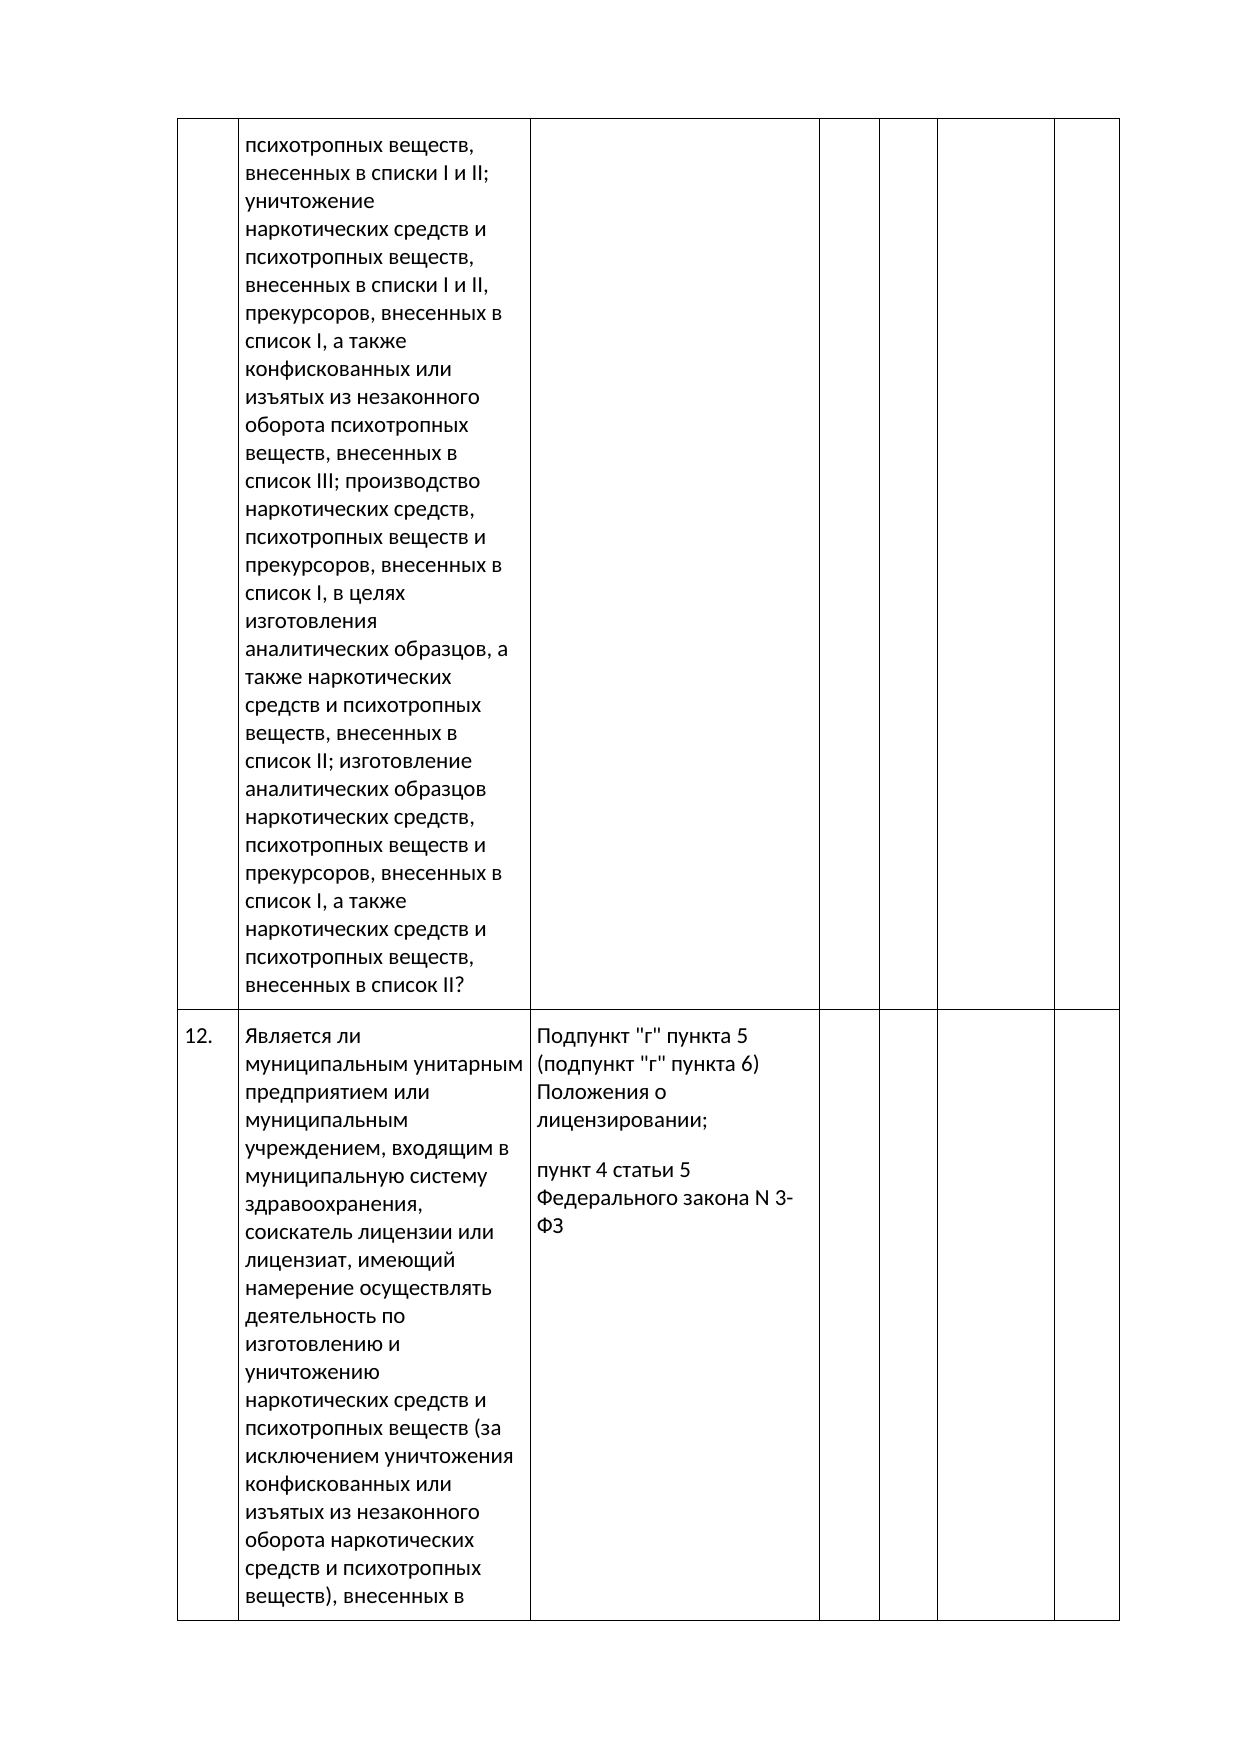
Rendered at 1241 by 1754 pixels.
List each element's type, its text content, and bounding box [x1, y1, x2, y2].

table_cell 12. [178, 1010, 238, 1620]
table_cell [531, 1144, 819, 1620]
table_cell Является ли муниципальным унитарным предприятием или муниципальным учреждением, входящим в муниципальную систему здравоохранения, соискатель лицензии или лицензиат, имеющий намерение осуществлять деятельность по изготовлению и уничтожению наркотических средств и психотропных веществ (за исключением уничтожения конфискованных или изъятых из незаконного оборота наркотических средств и психотропных веществ), внесенных в список II? [239, 1010, 530, 1620]
table_cell [880, 1010, 937, 1620]
table_cell [880, 119, 937, 1009]
table_cell [1055, 1010, 1119, 1620]
table_cell Подпункт "г" пункта 5 (подпункт "г" пункта 6) Положения о лицензировании; [531, 1010, 819, 1143]
table_cell [820, 1010, 879, 1620]
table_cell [531, 119, 819, 1009]
table_cell [938, 1010, 1054, 1620]
table_cell [938, 119, 1054, 1009]
table_cell [820, 119, 879, 1009]
table_cell [1055, 119, 1119, 1009]
